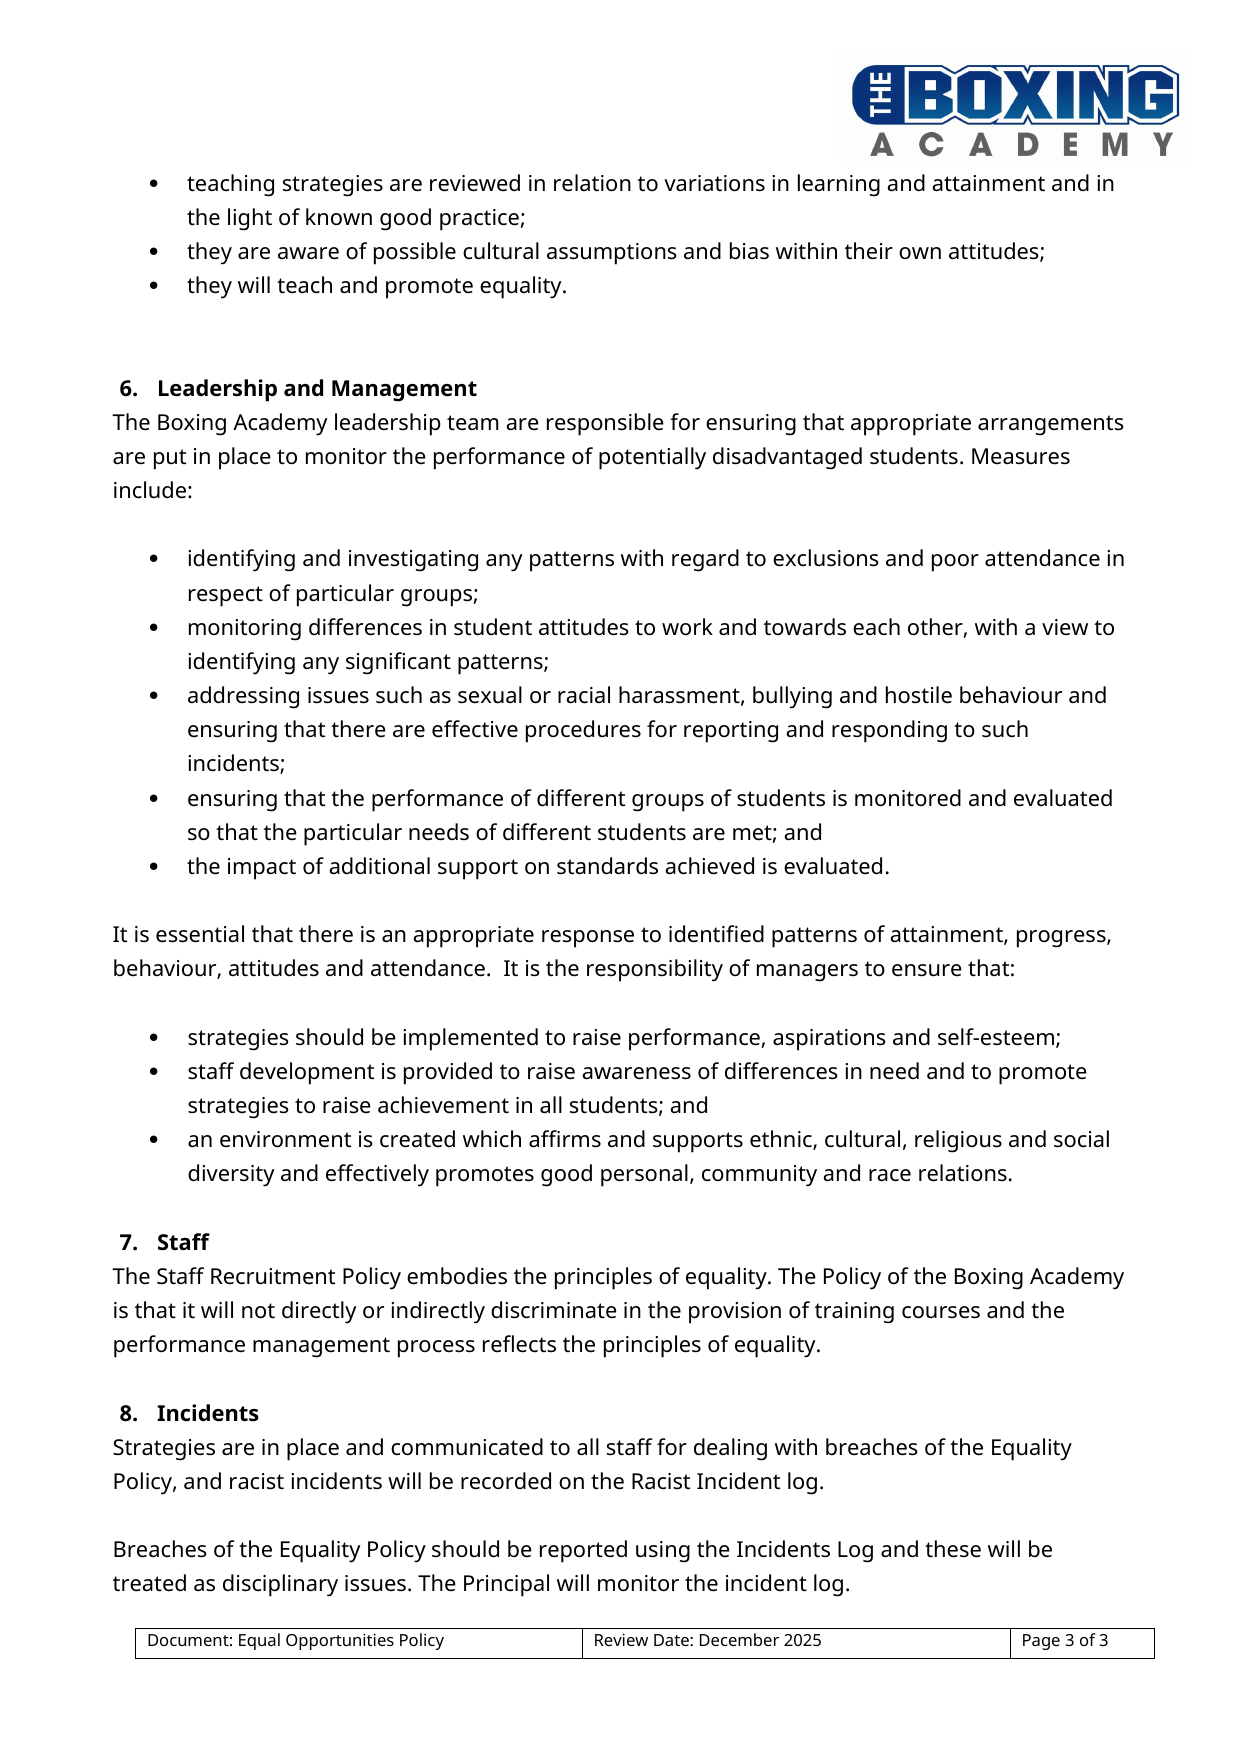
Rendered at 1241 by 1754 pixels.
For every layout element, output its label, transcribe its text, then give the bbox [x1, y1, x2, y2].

list the impact of additional support on standards achieved is evaluated. [150, 851, 1128, 881]
list ensuring that the performance of different groups of students is monitored and evaluated so that the particular needs of different students are met; and [150, 782, 1128, 846]
list Staff [119, 1227, 1128, 1256]
list they are aware of possible cultural assumptions and bias within their own attitudes; [150, 236, 1128, 266]
list monitoring differences in student attitudes to work and towards each other, with a view to identifying any significant patterns; [150, 612, 1128, 676]
text Breaches of the Equality Policy should be reported using the Incidents Log and these will be treated as disciplinary issues. The Principal will monitor the incident log. [112, 1534, 1128, 1598]
list an environment is created which affirms and supports ethnic, cultural, religious and social diversity and effectively promotes good personal, community and race relations. [150, 1124, 1128, 1188]
list identifying and investigating any patterns with regard to exclusions and poor attendance in respect of particular groups; [150, 543, 1128, 607]
text The Staff Recruitment Policy embodies the principles of equality. The Policy of the Boxing Academy is that it will not directly or indirectly discriminate in the provision of training courses and the performance management process reflects the principles of equality. [112, 1261, 1128, 1359]
list strategies should be implemented to raise performance, aspirations and self-esteem; [150, 1022, 1128, 1051]
list Leadership and Management [119, 372, 1128, 402]
list staff development is provided to raise awareness of differences in need and to promote strategies to raise achievement in all students; and [150, 1056, 1128, 1120]
list they will teach and promote equality. [150, 270, 1128, 300]
list teaching strategies are reviewed in relation to variations in learning and attainment and in the light of known good practice; [150, 167, 1128, 231]
text The Boxing Academy leadership team are responsible for ensuring that appropriate arrangements are put in place to monitor the performance of potentially disadvantaged students. Measures include: [112, 407, 1128, 505]
text It is essential that there is an appropriate response to identified patterns of attainment, progress, behaviour, attitudes and attendance. It is the responsibility of managers to ensure that: [112, 919, 1128, 983]
picture [832, 51, 1186, 164]
list addressing issues such as sexual or racial harassment, bullying and hostile behaviour and ensuring that there are effective procedures for reporting and responding to such incidents; [150, 680, 1128, 778]
text Strategies are in place and communicated to all staff for dealing with breaches of the Equality Policy, and racist incidents will be recorded on the Racist Incident log. [112, 1432, 1128, 1496]
list Incidents [119, 1397, 1128, 1427]
